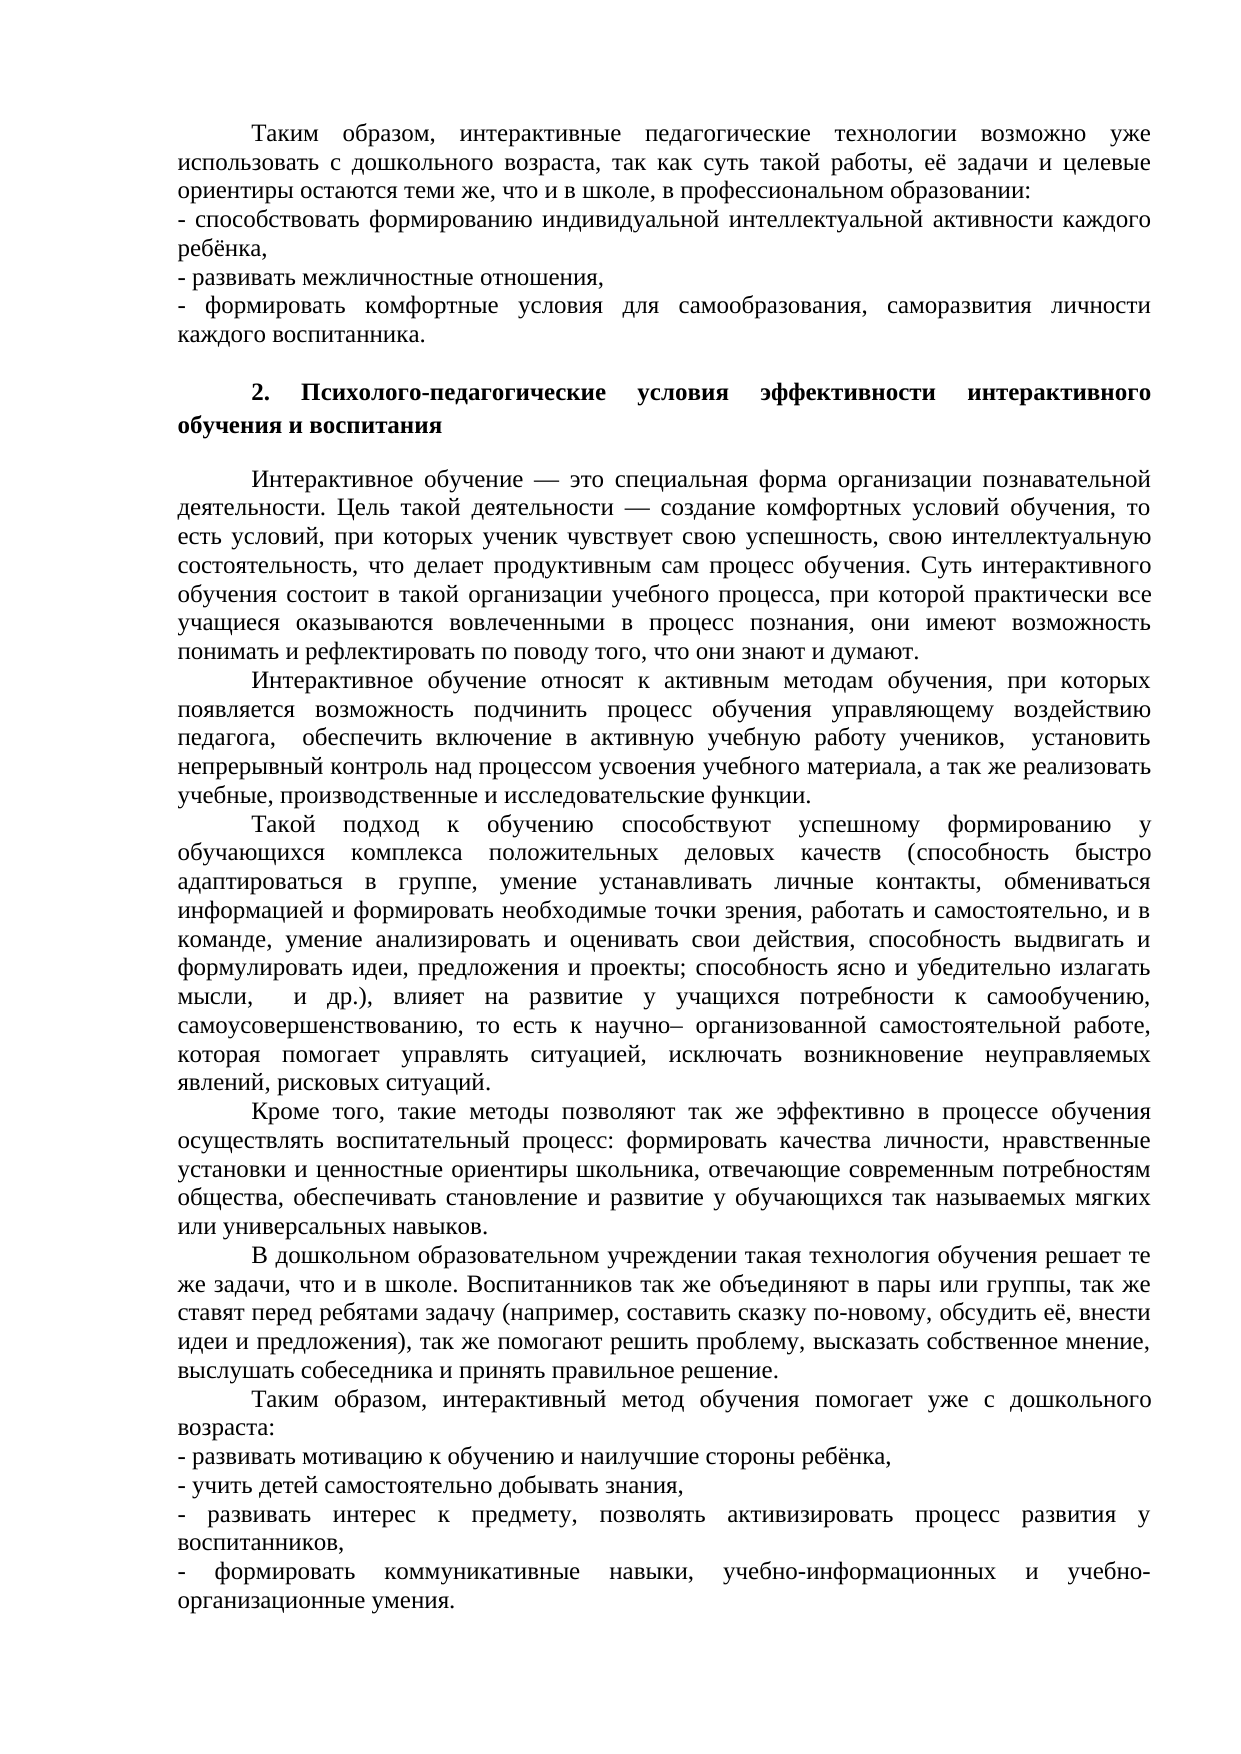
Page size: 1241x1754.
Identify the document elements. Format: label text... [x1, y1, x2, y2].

text Таким образом, интерактивный метод обучения помогает уже с дошкольного возраста: [177, 1384, 1152, 1441]
text Интерактивное обучение — это специальная форма организации познавательной деятельности. Цель такой деятельности — создание комфортных условий обучения, то есть условий, при которых ученик чувствует свою успешность, свою интеллектуальную состоятельность, что делает продуктивным сам процесс обучения. Суть интерактивного обучения состоит в такой организации учебного процесса, при которой практически все учащиеся оказываются вовлеченными в процесс познания, они имеют возможность понимать и рефлектировать по поводу того, что они знают и думают. [177, 464, 1152, 665]
text Таким образом, интерактивные педагогические технологии возможно уже использовать с дошкольного возраста, так как суть такой работы, её задачи и целевые ориентиры остаются теми же, что и в школе, в профессиональном образовании: [177, 118, 1152, 204]
text - формировать коммуникативные навыки, учебно-информационных и учебно-организационные умения. [177, 1556, 1152, 1614]
text Такой подход к обучению способствуют успешному формированию у обучающихся комплекса положительных деловых качеств (способность быстро адаптироваться в группе, умение устанавливать личные контакты, обмениваться информацией и формировать необходимые точки зрения, работать и самостоятельно, и в команде, умение анализировать и оценивать свои действия, способность выдвигать и формулировать идеи, предложения и проекты; способность ясно и убедительно излагать мысли, и др.), влияет на развитие у учащихся потребности к самообучению, самоусовершенствованию, то есть к научно– организованной самостоятельной работе, которая помогает управлять ситуацией, исключать возникновение неуправляемых явлений, рисковых ситуаций. [177, 809, 1152, 1096]
text - формировать комфортные условия для самообразования, саморазвития личности каждого воспитанника. [177, 291, 1152, 348]
text 2. Психолого-педагогические условия эффективности интерактивного обучения и воспитания [177, 377, 1152, 439]
text - развивать мотивацию к обучению и наилучшие стороны ребёнка, [177, 1441, 1152, 1470]
text - развивать межличностные отношения, [177, 262, 1152, 291]
text - способствовать формированию индивидуальной интеллектуальной активности каждого ребёнка, [177, 204, 1152, 262]
text - развивать интерес к предмету, позволять активизировать процесс развития у воспитанников, [177, 1499, 1152, 1556]
text Интерактивное обучение относят к активным методам обучения, при которых появляется возможность подчинить процесс обучения управляющему воздействию педагога, обеспечить включение в активную учебную работу учеников, установить непрерывный контроль над процессом усвоения учебного материала, а так же реализовать учебные, производственные и исследовательские функции. [177, 665, 1152, 809]
text - учить детей самостоятельно добывать знания, [177, 1470, 1152, 1499]
text В дошкольном образовательном учреждении такая технология обучения решает те же задачи, что и в школе. Воспитанников так же объединяют в пары или группы, так же ставят перед ребятами задачу (например, составить сказку по-новому, обсудить её, внести идеи и предложения), так же помогают решить проблему, высказать собственное мнение, выслушать собеседника и принять правильное решение. [177, 1240, 1152, 1384]
text Кроме того, такие методы позволяют так же эффективно в процессе обучения осуществлять воспитательный процесс: формировать качества личности, нравственные установки и ценностные ориентиры школьника, отвечающие современным потребностям общества, обеспечивать становление и развитие у обучающихся так называемых мягких или универсальных навыков. [177, 1096, 1152, 1240]
